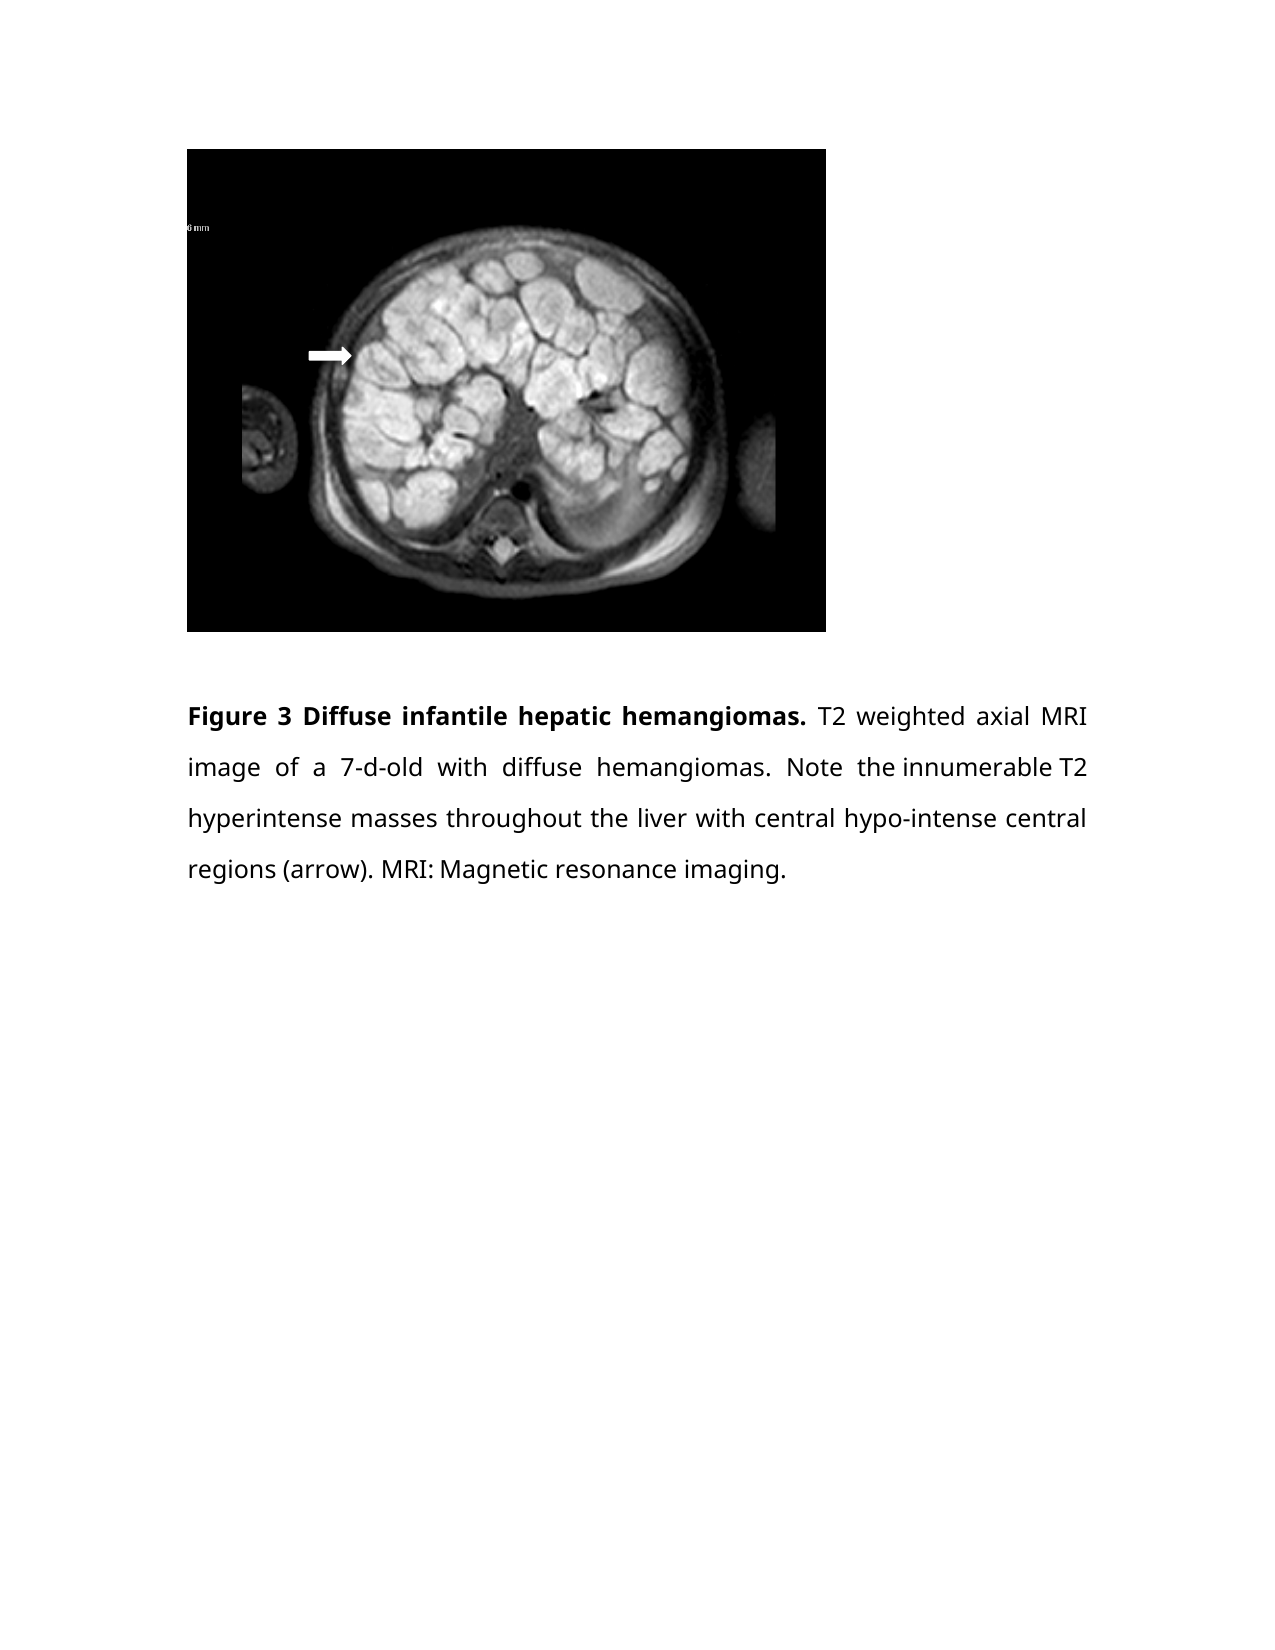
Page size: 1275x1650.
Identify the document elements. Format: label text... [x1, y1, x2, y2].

text Figure 3 Diffuse infantile hepatic hemangiomas. T2 weighted axial MRI image of a 7-d-old with diffuse hemangiomas. Note the innumerable T2 hyperintense masses throughout the liver with central hypo-intense central regions (arrow). MRI: Magnetic resonance imaging. [187, 699, 1087, 886]
picture [187, 149, 826, 632]
